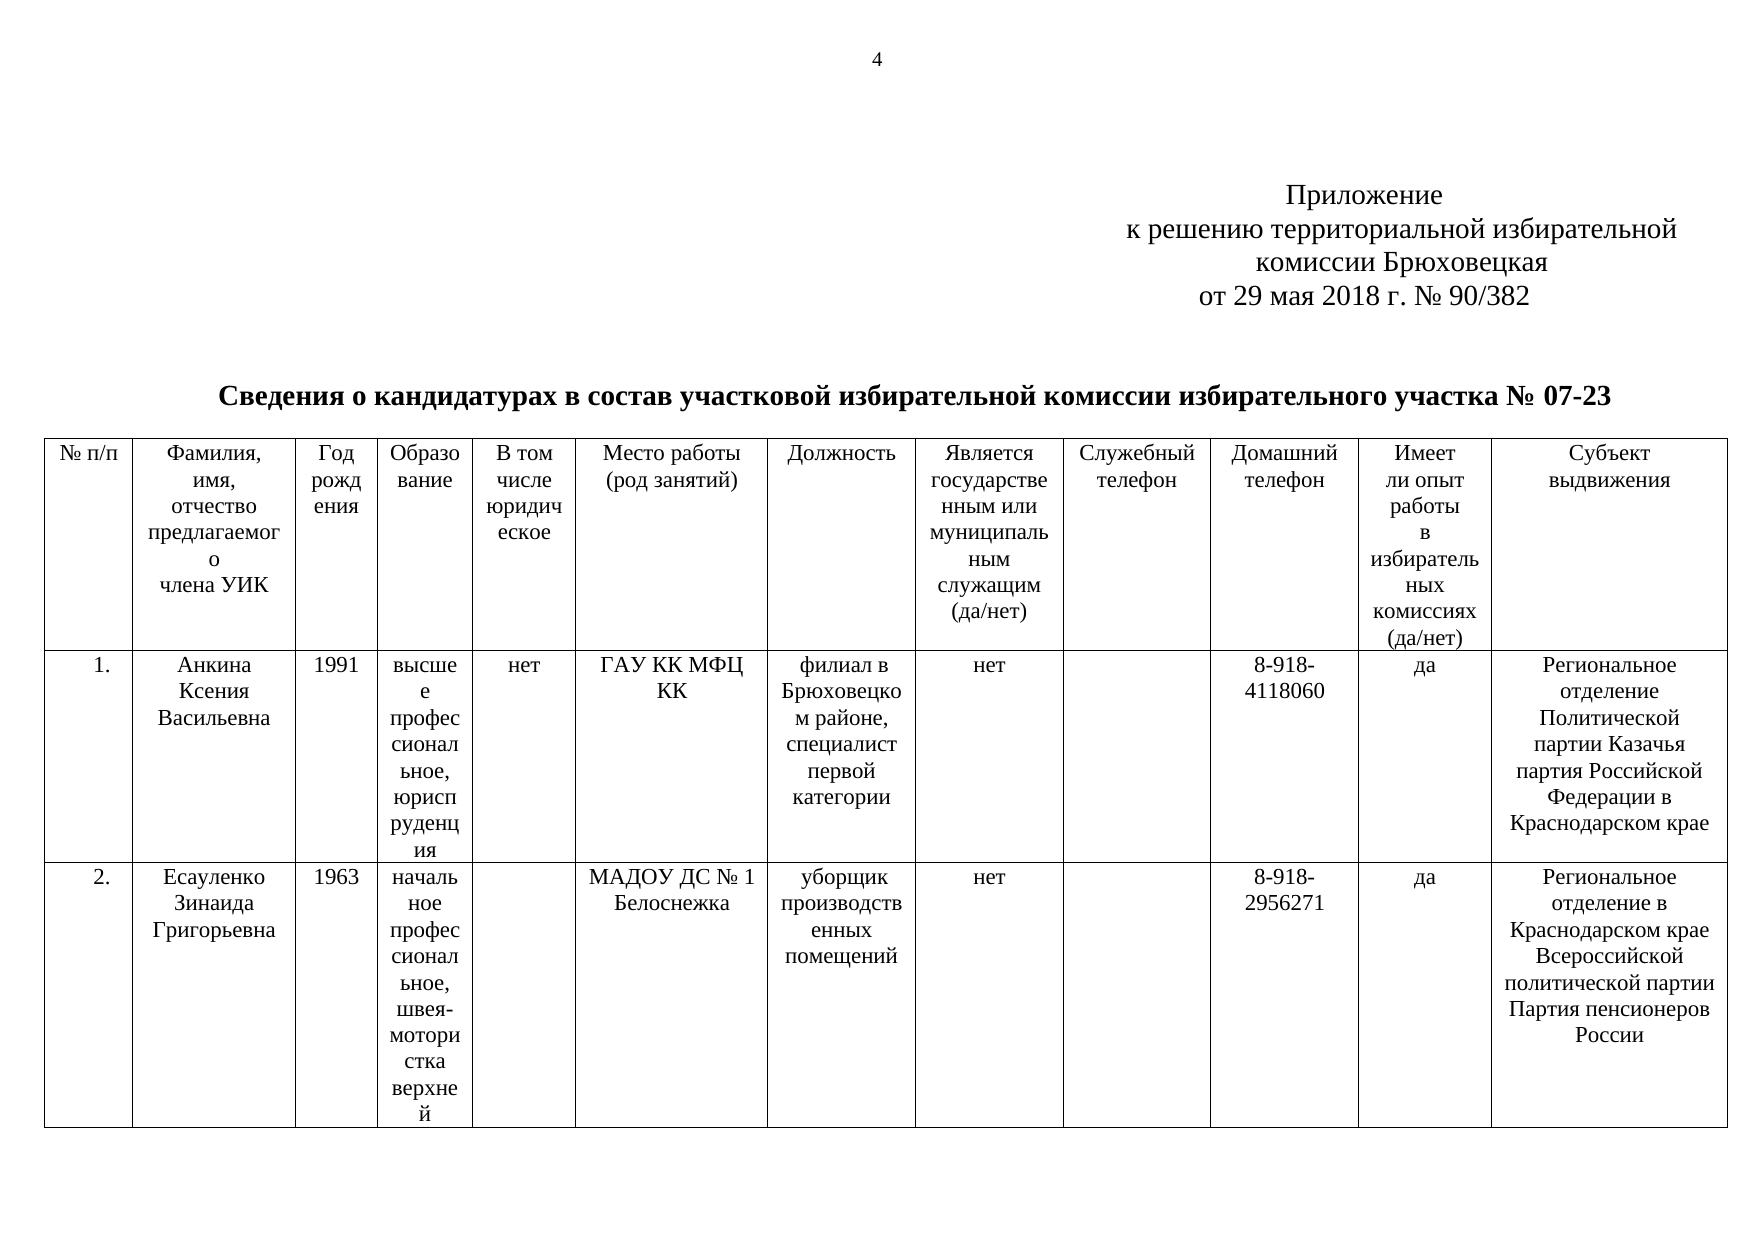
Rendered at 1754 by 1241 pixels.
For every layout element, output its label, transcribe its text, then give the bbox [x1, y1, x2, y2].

table_cell [1064, 651, 1210, 862]
table_cell [1064, 863, 1210, 1127]
table_header Субъект выдвижения [1492, 439, 1727, 650]
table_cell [133, 863, 295, 1127]
subtitle Сведения о кандидатурах в состав участковой избирательной комиссии избирательного участка № 07-23 [59, 378, 1695, 412]
table_cell нет [916, 863, 1063, 1127]
table_cell 1991 [296, 651, 377, 862]
text Приложение [1034, 177, 1695, 211]
text от 29 мая 2018 г. № 90/382 [1034, 278, 1695, 311]
table_cell [45, 863, 132, 1127]
table_cell 8-918-2956271 [1211, 863, 1358, 1127]
table_cell филиал в Брюховецком районе, специалист первой категории [768, 651, 915, 862]
table_cell нет [473, 651, 575, 862]
table_header Служебный телефон [1064, 439, 1210, 650]
text к решению территориальной избирательной [1034, 211, 1695, 244]
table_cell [378, 863, 472, 1127]
table_cell ГАУ КК МФЦ КК [576, 651, 767, 862]
table_cell высшее профессиональное, юриспруденция [378, 651, 472, 862]
table_cell 1963 [296, 863, 377, 1127]
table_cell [1492, 863, 1727, 1127]
table_header Год рождения [296, 439, 377, 650]
table_header Должность [768, 439, 915, 650]
table_header Образование [378, 439, 472, 650]
table_cell 8-918-4118060 [1211, 651, 1358, 862]
table_cell Анкина Ксения Васильевна [133, 651, 295, 862]
table_cell [473, 863, 575, 1127]
table_cell [45, 651, 132, 862]
table_cell да [1359, 651, 1491, 862]
table_header В том числе юридическое [473, 439, 575, 650]
table_cell Региональное отделение Политической партии Казачья партия Российской Федерации в Краснодарском крае [1492, 651, 1727, 862]
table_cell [576, 863, 767, 1127]
table_cell нет [916, 651, 1063, 862]
table_header Домашний телефон [1211, 439, 1358, 650]
table_cell да [1359, 863, 1491, 1127]
table_header Фамилия, имя, отчество предлагаемого члена УИК [133, 439, 295, 650]
table_header № п/п [45, 439, 132, 650]
text комиссии Брюховецкая [1034, 244, 1695, 278]
table_header Является государственным или муниципальным служащим (да/нет) [916, 439, 1063, 650]
table_header Место работы (род занятий) [576, 439, 767, 650]
table_header Имеет ли опыт работы в избирательных комиссиях (да/нет) [1359, 439, 1491, 650]
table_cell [768, 863, 915, 1127]
